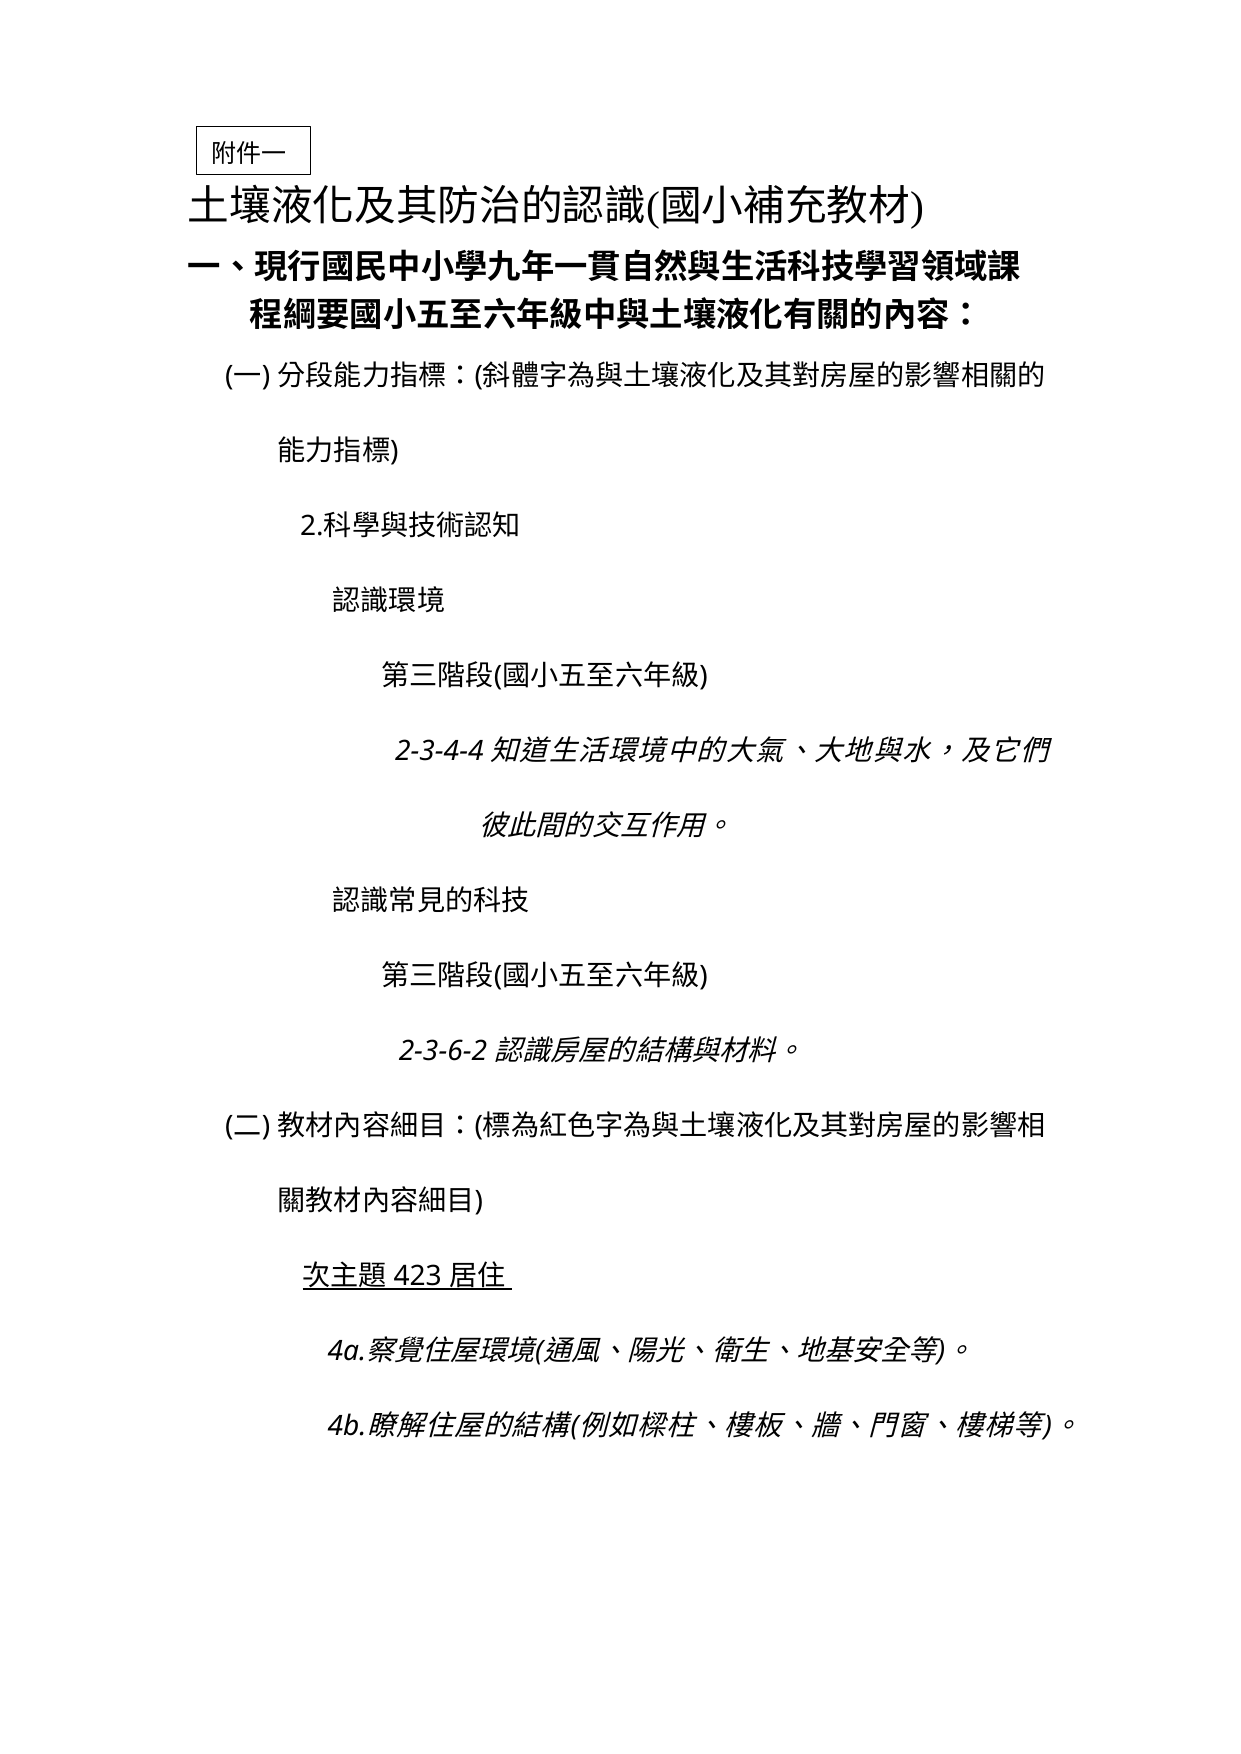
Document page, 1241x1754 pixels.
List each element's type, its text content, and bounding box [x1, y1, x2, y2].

text 認識常見的科技 [287, 861, 1053, 936]
list 4b.瞭解住屋的結構(例如樑柱、樓板、牆、門窗、樓梯等)。 [327, 1386, 1053, 1536]
text 土壤液化及其防治的認識(國小補充教材) [187, 164, 1053, 239]
text 一、現行國民中小學九年一貫自然與生活科技學習領域課程綱要國小五至六年級中與土壤液化有關的內容： [187, 239, 1053, 336]
list 分段能力指標：(斜體字為與土壤液化及其對房屋的影響相關的能力指標) [225, 336, 1053, 486]
text 第三階段(國小五至六年級) [212, 936, 1053, 1011]
text 2-3-6-2 認識房屋的結構與材料。 [187, 1011, 1053, 1086]
list 次主題 423 居住 [302, 1236, 1053, 1311]
text 認識環境 [287, 561, 1053, 636]
text 2.科學與技術認知 [187, 486, 1053, 561]
list 4a.察覺住屋環境(通風、陽光、衛生、地基安全等)。 [327, 1311, 1053, 1386]
text 第三階段(國小五至六年級) [212, 636, 1053, 711]
text 2-3-4-4知道生活環境中的大氣、大地與水，及它們彼此間的交互作用。 [395, 711, 1053, 861]
list 教材內容細目：(標為紅色字為與土壤液化及其對房屋的影響相關教材內容細目) [225, 1086, 1053, 1236]
